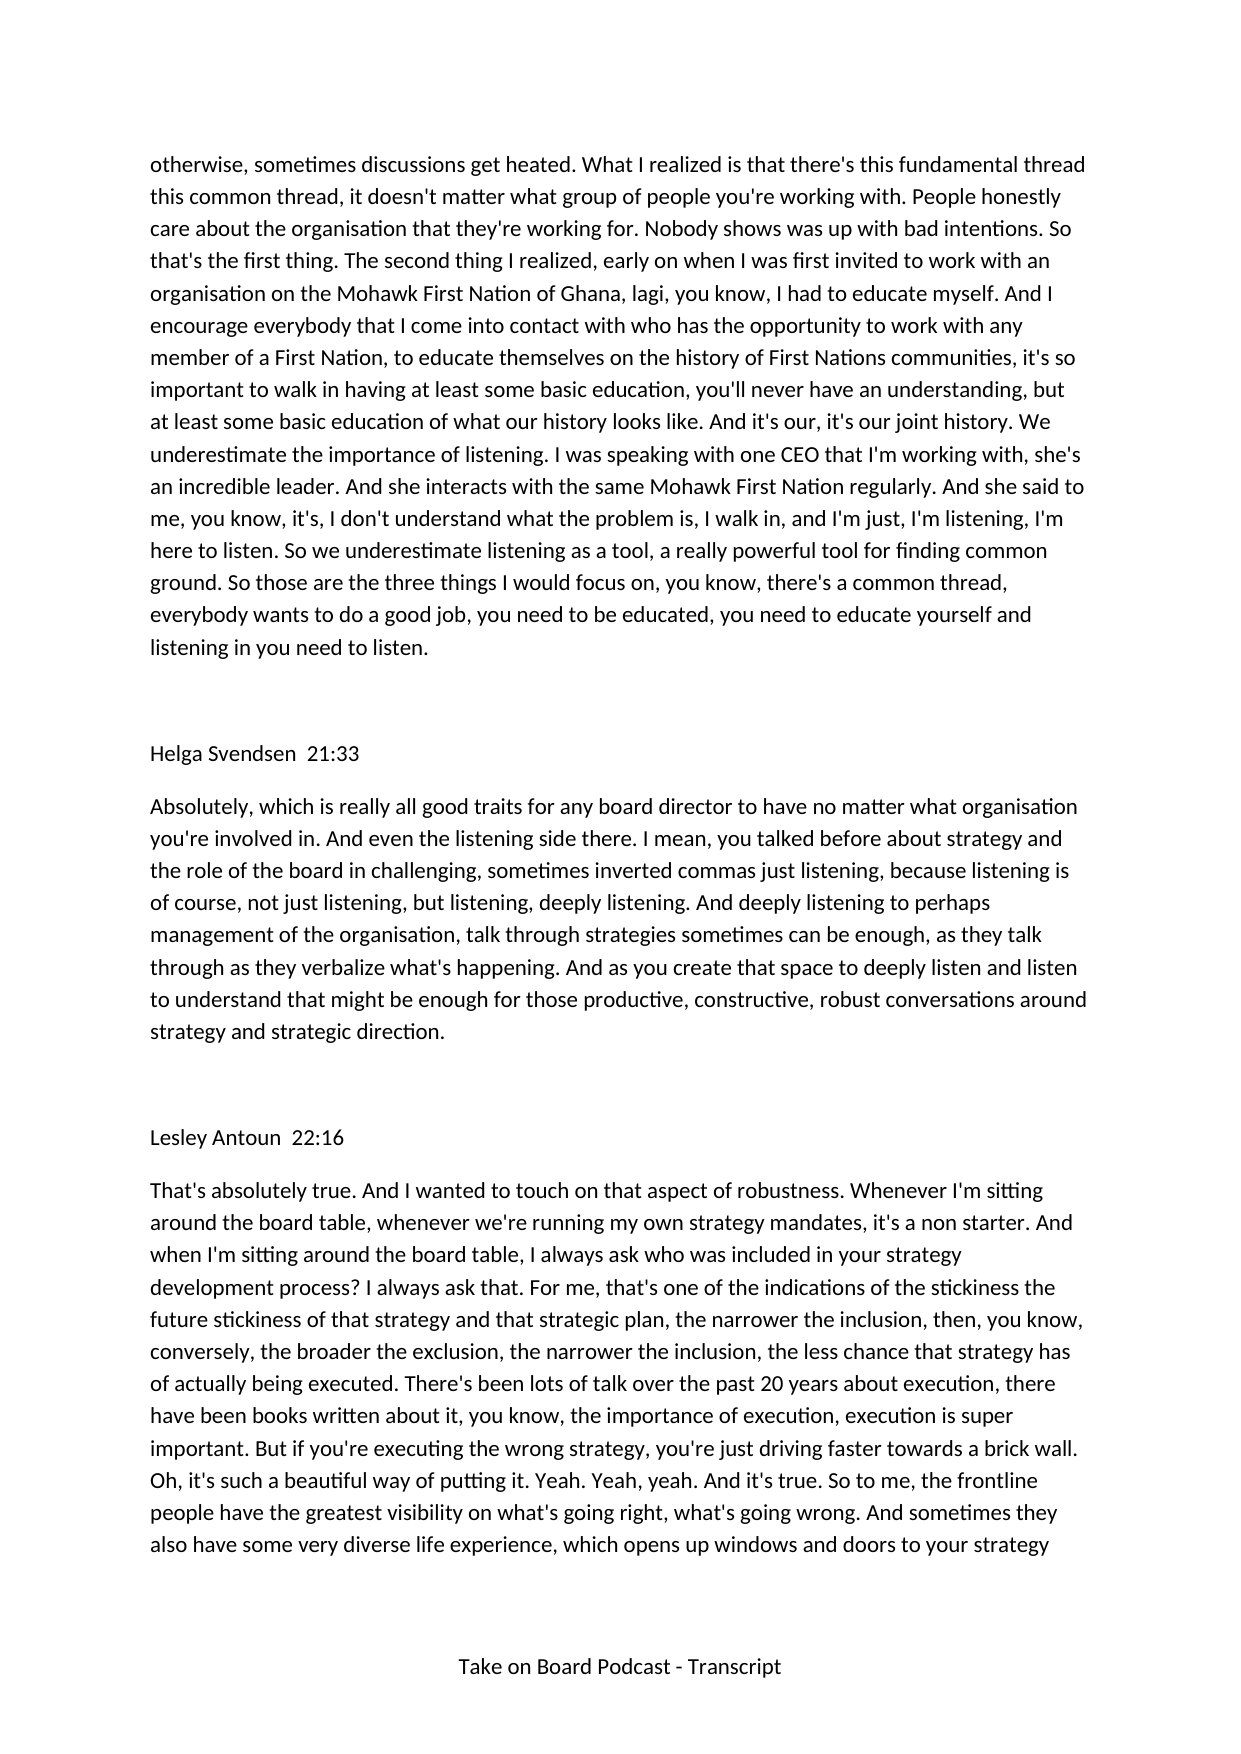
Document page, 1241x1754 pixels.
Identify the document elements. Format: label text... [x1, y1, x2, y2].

text Helga Svendsen 21:33 [150, 739, 1090, 767]
text Lesley Antoun 22:16 [150, 1123, 1090, 1151]
text Absolutely, which is really all good traits for any board director to have no matter what organisation you're involved in. And even the listening side there. I mean, you talked before about strategy and the role of the board in challenging, sometimes inverted commas just listening, because listening is of course, not just listening, but listening, deeply listening. And deeply listening to perhaps management of the organisation, talk through strategies sometimes can be enough, as they talk through as they verbalize what's happening. And as you create that space to deeply listen and listen to understand that might be enough for those productive, constructive, robust conversations around strategy and strategic direction. [150, 792, 1090, 1045]
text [150, 150, 1090, 661]
text That's absolutely true. And I wanted to touch on that aspect of robustness. Whenever I'm sitting around the board table, whenever we're running my own strategy mandates, it's a non starter. And when I'm sitting around the board table, I always ask who was included in your strategy development process? I always ask that. For me, that's one of the indications of the stickiness the future stickiness of that strategy and that strategic plan, the narrower the inclusion, then, you know, conversely, the broader the exclusion, the narrower the inclusion, the less chance that strategy has of actually being executed. There's been lots of talk over the past 20 years about execution, there have been books written about it, you know, the importance of execution, execution is super important. But if you're executing the wrong strategy, you're just driving faster towards a brick wall. Oh, it's such a beautiful way of putting it. Yeah. Yeah, yeah. And it's true. So to me, the frontline people have the greatest visibility on what's going right, what's going wrong. And sometimes they also have some very diverse life experience, which opens up windows and doors to your strategy [150, 1176, 1090, 1558]
